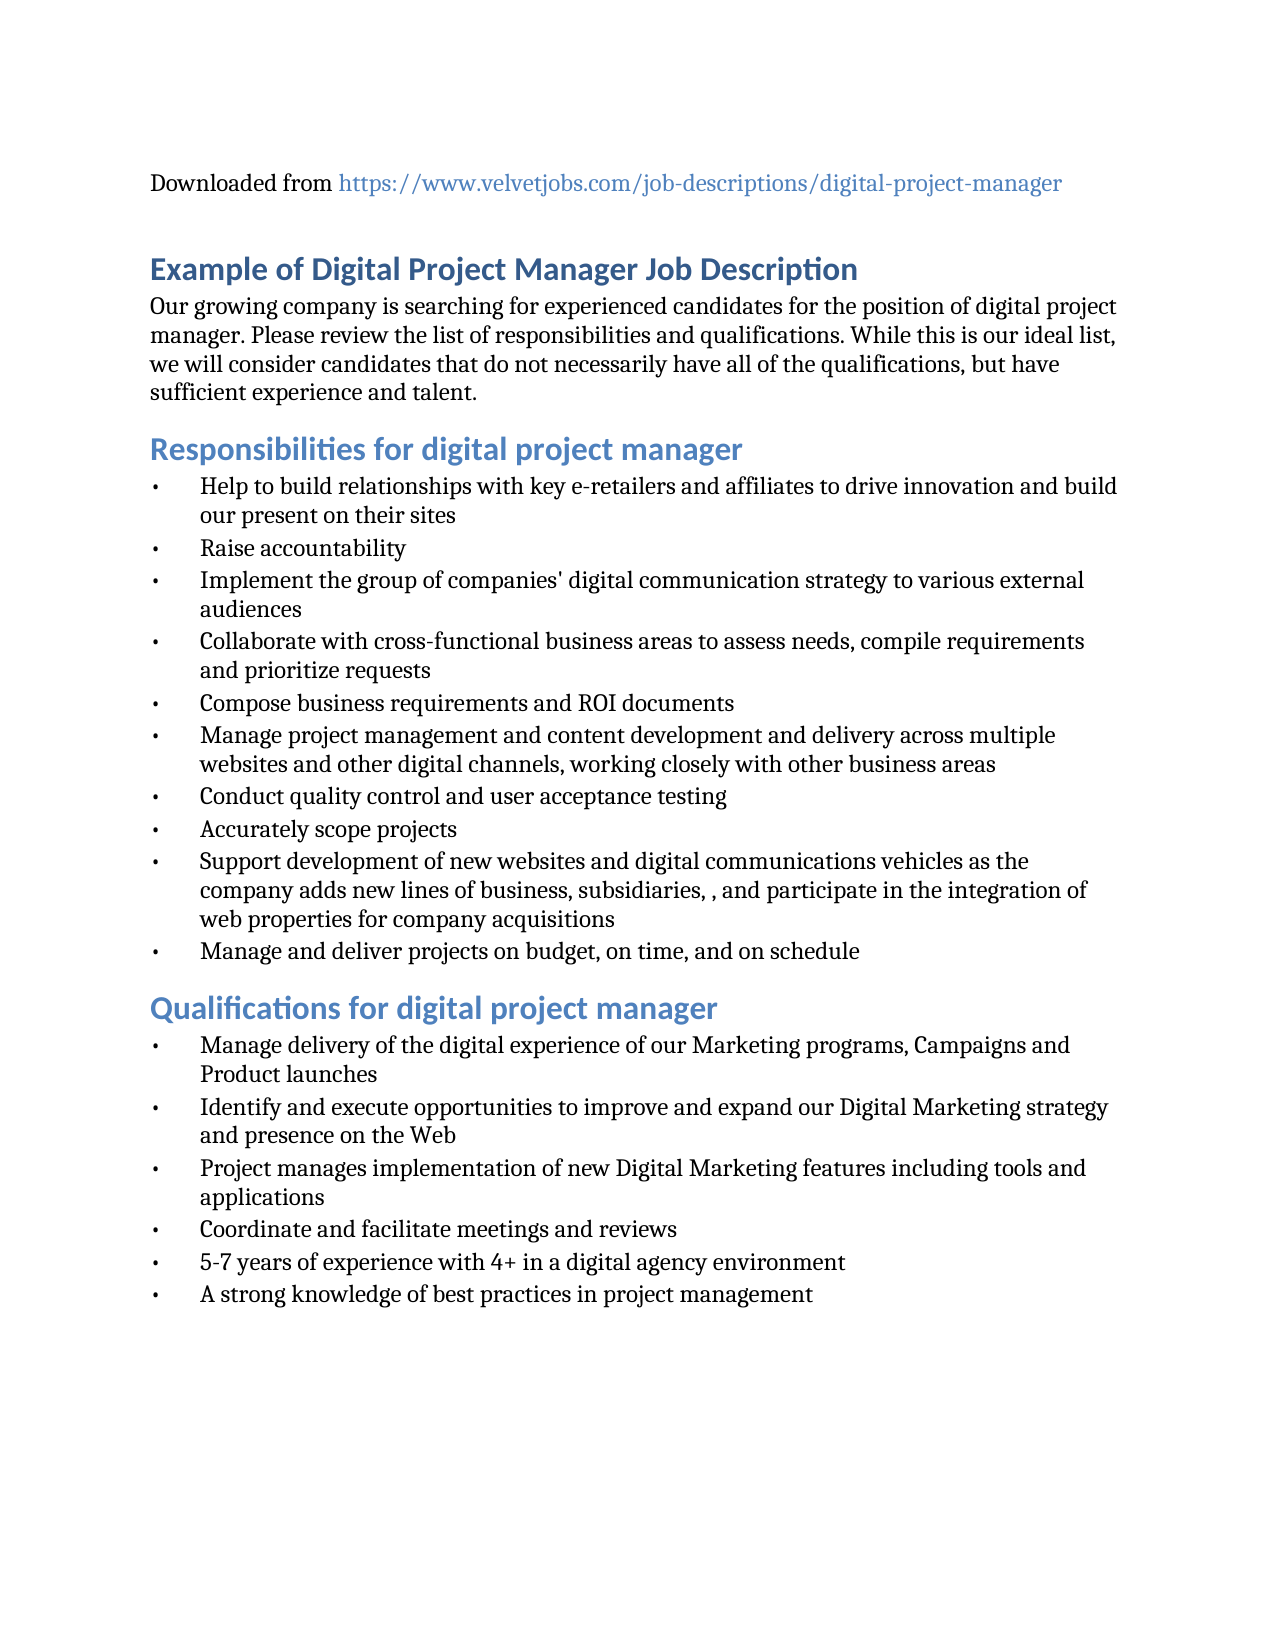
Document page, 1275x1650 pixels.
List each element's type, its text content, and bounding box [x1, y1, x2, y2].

list A strong knowledge of best practices in project management [150, 1280, 1125, 1309]
list Coordinate and facilitate meetings and reviews [150, 1215, 1125, 1244]
text Downloaded from https://www.velvetjobs.com/job-descriptions/digital-project-manager [150, 169, 1125, 197]
list Manage and deliver projects on budget, on time, and on schedule [150, 937, 1125, 966]
list Raise accountability [150, 533, 1125, 562]
list Manage delivery of the digital experience of our Marketing programs, Campaigns and Product launches [150, 1031, 1125, 1089]
list 5-7 years of experience with 4+ in a digital agency environment [150, 1248, 1125, 1276]
list Implement the group of companies' digital communication strategy to various external audiences [150, 566, 1125, 623]
list Help to build relationships with key e-retailers and affiliates to drive innovation and build our present on their sites [150, 472, 1125, 530]
list Manage project management and content development and delivery across multiple websites and other digital channels, working closely with other business areas [150, 721, 1125, 778]
list Accurately scope projects [150, 815, 1125, 843]
list Conduct quality control and user acceptance testing [150, 782, 1125, 811]
text Our growing company is searching for experienced candidates for the position of digital project manager. Please review the list of responsibilities and qualifications. While this is our ideal list, we will consider candidates that do not necessarily have all of the qualifications, but have sufficient experience and talent. [150, 292, 1125, 407]
list Support development of new websites and digital communications vehicles as the company adds new lines of business, subsidiaries, , and participate in the integration of web properties for company acquisitions [150, 847, 1125, 933]
subtitle Example of Digital Project Manager Job Description [150, 247, 1125, 288]
subtitle Qualifications for digital project manager [150, 987, 1125, 1028]
list Identify and execute opportunities to improve and expand our Digital Marketing strategy and presence on the Web [150, 1093, 1125, 1150]
list Collaborate with cross-functional business areas to assess needs, compile requirements and prioritize requests [150, 627, 1125, 685]
list Project manages implementation of new Digital Marketing features including tools and applications [150, 1154, 1125, 1211]
list Compose business requirements and ROI documents [150, 688, 1125, 717]
subtitle Responsibilities for digital project manager [150, 428, 1125, 468]
